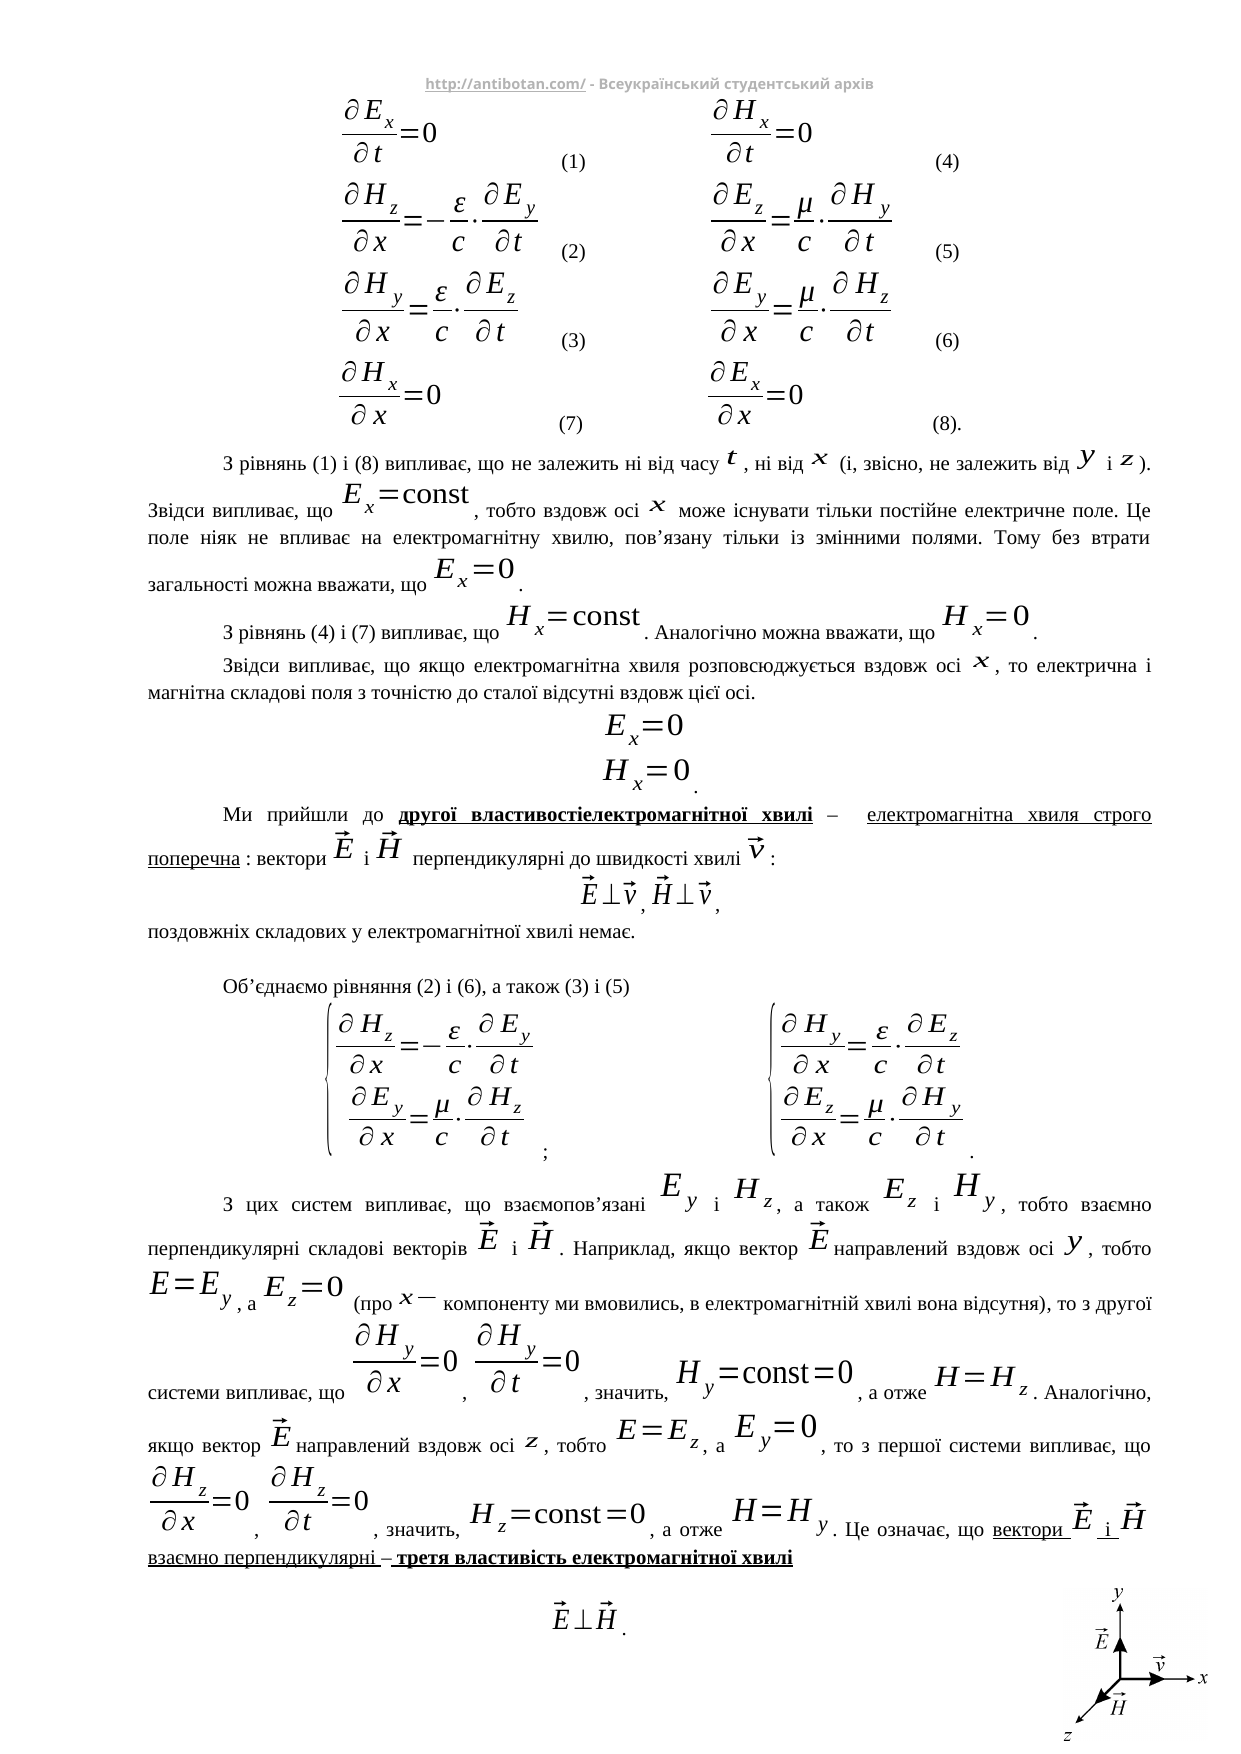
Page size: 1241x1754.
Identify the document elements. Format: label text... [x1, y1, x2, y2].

text . [148, 1600, 1049, 1640]
text З рівнянь (4) і (7) випливає, що . Аналогічно можна вважати, що . [148, 600, 1152, 644]
picture [1063, 1588, 1208, 1741]
text Ми прийшли до другої властивостіелектромагнітної хвилі – електромагнітна хвиля строго поперечна : вектори і перпендикулярні до швидкості хвилі : [148, 802, 1152, 870]
text З рівнянь (1) і (8) випливає, що не залежить ні від часу , ні від (і, звісно, не залежить від і ). Звідси випливає, що , тобто вздовж осі може існувати тільки постійне електричне поле. Це поле ніяк не впливає на електромагнітну хвилю, пов’язану тільки із змінними полями. Тому без втрати загальності можна вважати, що . [148, 439, 1152, 596]
text , , [148, 874, 1152, 916]
text ; . [148, 1002, 1152, 1163]
text . [148, 708, 1152, 798]
text (2) (5) [148, 177, 1152, 263]
text поздовжніх складових у електромагнітної хвилі немає. [148, 919, 1152, 943]
text (7) (8). [148, 356, 1152, 435]
text (1) (4) [148, 94, 1152, 173]
text Об’єднаємо рівняння (2) і (6), а також (3) і (5) [148, 974, 1152, 998]
text (3) (6) [148, 266, 1152, 352]
text З цих систем випливає, що взаємопов’язані і , а також і , тобто взаємно перпендикулярні складові векторів і . Наприклад, якщо вектор направлений вздовж осі , тобто , а (про компоненту ми вмовились, в електромагнітній хвилі вона відсутня), то з другої системи випливає, що , , значить, , а отже . Аналогічно, якщо вектор направлений вздовж осі , тобто , а , то з першої системи випливає, що , , значить, , а отже . Це означає, що вектори і взаємно перпендикулярні – третя властивість електромагнітної хвилі [148, 1166, 1152, 1569]
text Звідси випливає, що якщо електромагнітна хвиля розповсюджується вздовж осі , то електрична і магнітна складові поля з точністю до сталої відсутні вздовж цієї осі. [148, 647, 1152, 704]
